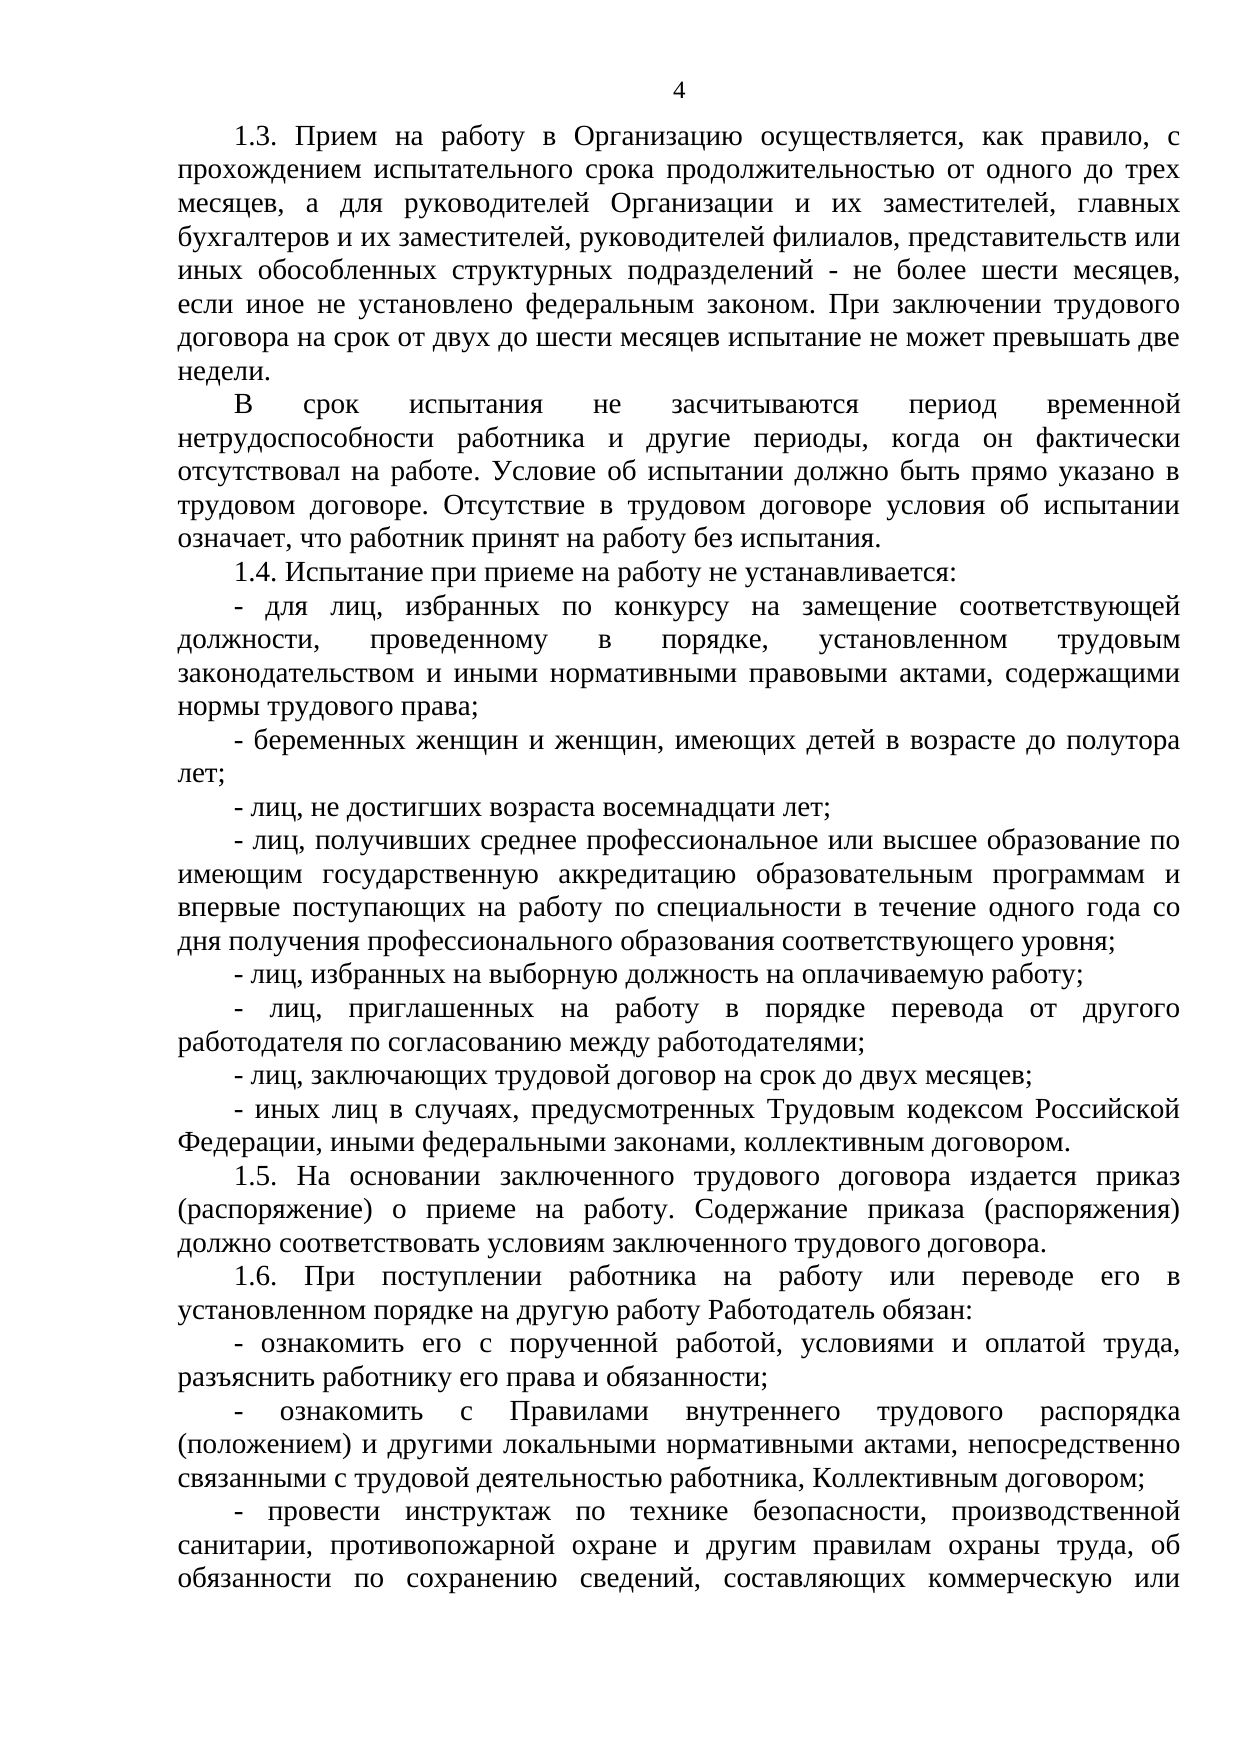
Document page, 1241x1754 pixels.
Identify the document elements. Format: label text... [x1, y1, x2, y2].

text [177, 1493, 1181, 1594]
text - для лиц, избранных по конкурсу на замещение соответствующей должности, проведенному в порядке, установленном трудовым законодательством и иными нормативными правовыми актами, содержащими нормы трудового права; [177, 588, 1181, 722]
text - беременных женщин и женщин, имеющих детей в возрасте до полутора лет; [177, 722, 1181, 789]
text - лиц, избранных на выборную должность на оплачиваемую работу; [177, 957, 1181, 990]
text 1.6. При поступлении работника на работу или переводе его в установленном порядке на другую работу Работодатель обязан: [177, 1258, 1181, 1326]
text В срок испытания не засчитываются период временной нетрудоспособности работника и другие периоды, когда он фактически отсутствовал на работе. Условие об испытании должно быть прямо указано в трудовом договоре. Отсутствие в трудовом договоре условия об испытании означает, что работник принят на работу без испытания. [177, 386, 1181, 554]
text - ознакомить его с порученной работой, условиями и оплатой труда, разъяснить работнику его права и обязанности; [177, 1326, 1181, 1393]
text - лиц, заключающих трудовой договор на срок до двух месяцев; [177, 1057, 1181, 1091]
text - ознакомить с Правилами внутреннего трудового распорядка (положением) и другими локальными нормативными актами, непосредственно связанными с трудовой деятельностью работника, Коллективным договором; [177, 1393, 1181, 1493]
text - лиц, не достигших возраста восемнадцати лет; [177, 789, 1181, 822]
text 1.3. Прием на работу в Организацию осуществляется, как правило, с прохождением испытательного срока продолжительностью от одного до трех месяцев, а для руководителей Организации и их заместителей, главных бухгалтеров и их заместителей, руководителей филиалов, представительств или иных обособленных структурных подразделений - не более шести месяцев, если иное не установлено федеральным законом. При заключении трудового договора на срок от двух до шести месяцев испытание не может превышать две недели. [177, 118, 1181, 386]
text - иных лиц в случаях, предусмотренных Трудовым кодексом Российской Федерации, иными федеральными законами, коллективным договором. [177, 1091, 1181, 1158]
text - лиц, приглашенных на работу в порядке перевода от другого работодателя по согласованию между работодателями; [177, 990, 1181, 1057]
text 1.4. Испытание при приеме на работу не устанавливается: [177, 554, 1181, 588]
text 1.5. На основании заключенного трудового договора издается приказ (распоряжение) о приеме на работу. Содержание приказа (распоряжения) должно соответствовать условиям заключенного трудового договора. [177, 1158, 1181, 1258]
text - лиц, получивших среднее профессиональное или высшее образование по имеющим государственную аккредитацию образовательным программам и впервые поступающих на работу по специальности в течение одного года со дня получения профессионального образования соответствующего уровня; [177, 822, 1181, 957]
